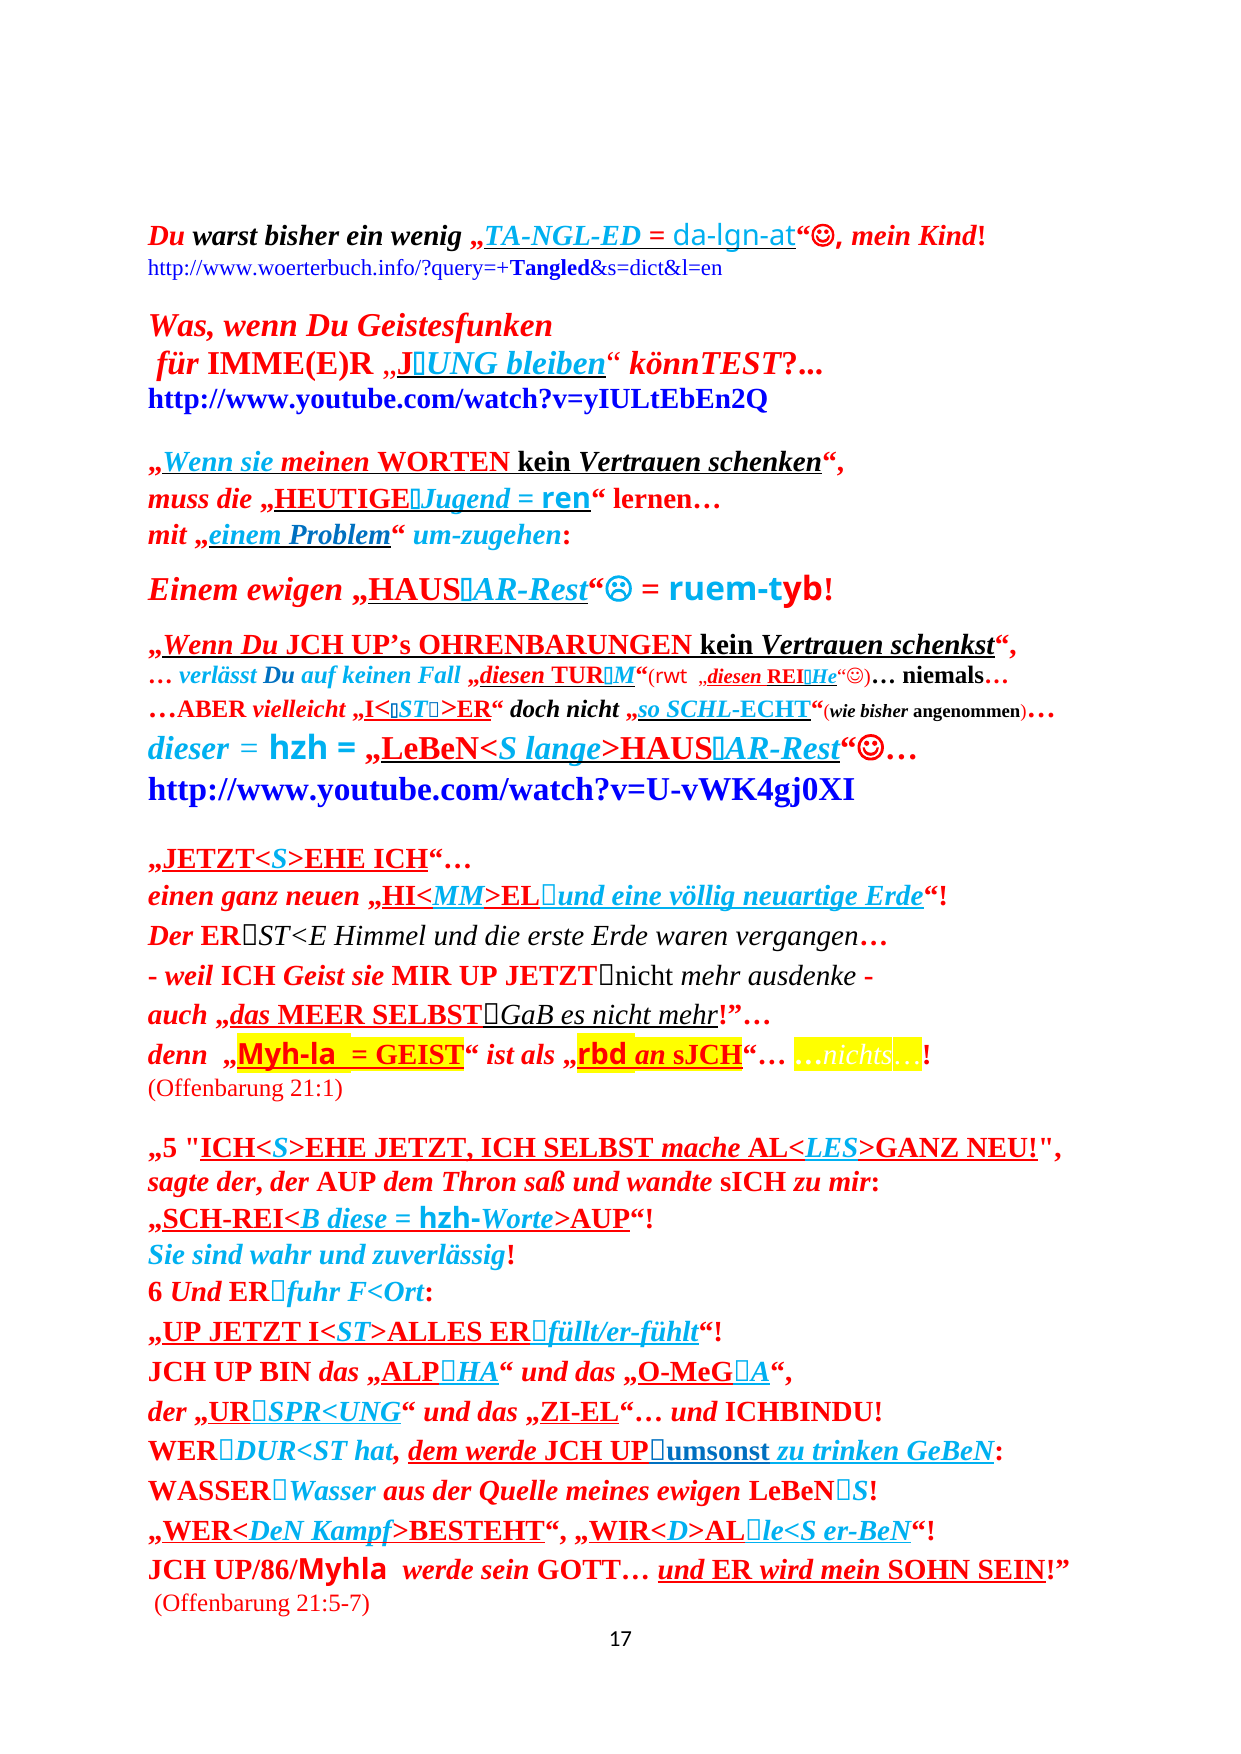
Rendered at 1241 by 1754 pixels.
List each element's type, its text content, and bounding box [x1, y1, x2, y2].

text …ABER vielleicht „I<ST>ER“ doch nicht „so SCHL-ECHT“(wie bisher angenommen)… [148, 690, 1093, 724]
text Was, wenn Du Geistesfunken [148, 305, 1093, 343]
text WASSERWasser aus der Quelle meines ewigen LeBeNS! [148, 1469, 1093, 1509]
picture [750, 1519, 760, 1538]
text http://www.youtube.com/watch?v=yIULtEbEn2Q [148, 381, 1093, 415]
text „Wenn Du JCH UP’s OHRENBARUNGEN kein Vertrauen schenkst“, [148, 627, 1093, 661]
text Der ERST<E Himmel und die erste Erde waren vergangen… [148, 914, 1093, 954]
text WERDUR<ST hat, dem werde JCH UPumsonst zu trinken GeBeN: [148, 1429, 1093, 1469]
text für IMME(E)R „JUNG bleiben“ könnTEST?... [148, 343, 1093, 381]
text „SCH-REI<B diese = hzh-Worte>AUP“! [148, 1197, 1093, 1237]
text dieser = hzh = „LeBeN<S lange>HAUSAR-Rest“… [148, 724, 1093, 769]
text 6 Und ERfuhr F<Ort: [148, 1271, 1093, 1310]
text denn „Myh-la = GEIST“ ist als „rbd an sJCH“… …nichts…! [148, 1033, 237, 1073]
text „WER<DeN Kampf>BESTEHT“, „WIR<D>ALle<S er-BeN“! [148, 1509, 1093, 1548]
text muss die „HEUTIGEJugend = ren“ lernen… [148, 477, 1093, 517]
picture [533, 1320, 543, 1339]
text http://www.youtube.com/watch?v=U-vWK4gj0XI [148, 769, 1093, 807]
text „UP JETZT I<ST>ALLES ERfüllt/er-fühlt“! [148, 1310, 1093, 1350]
text einen ganz neuen „HI<MM>ELund eine völlig neuartige Erde“! [148, 874, 1093, 914]
text der „URSPR<UNG“ und das „ZI-EL“… und ICHBINDU! [148, 1390, 1093, 1429]
picture [253, 1400, 263, 1419]
text Sie sind wahr und zuverlässig! [148, 1237, 1093, 1271]
text sagte der, der AUP dem Thron saß und wandte sICH zu mir: [148, 1164, 1093, 1197]
picture [545, 884, 555, 903]
text auch „das MEER SELBSTGaB es nicht mehr!”… [148, 993, 1093, 1033]
text denn „Myh-la = GEIST“ ist als „rbd an sJCH“… …nichts…! [351, 1033, 577, 1073]
text (Offenbarung 21:5-7) [148, 1588, 1093, 1617]
text mit „einem Problem“ um-zugehen: [148, 517, 1093, 551]
text JCH UP BIN das „ALPHA“ und das „O-MeGA“, [148, 1350, 1093, 1390]
text http://www.woerterbuch.info/?query=+Tangled&s=dict&l=en [148, 254, 1093, 281]
text denn „Myh-la = GEIST“ ist als „rbd an sJCH“… …nichts…! [635, 1033, 1093, 1073]
text „JETZT<S>EHE ICH“… [148, 841, 1093, 874]
text „5 "ICH<S>EHE JETZT, ICH SELBST mache AL<LES>GANZ NEU!", [148, 1130, 1093, 1164]
text „Wenn sie meinen WORTEN kein Vertrauen schenken“, [148, 444, 1093, 477]
picture [220, 1439, 230, 1458]
text … verlässt Du auf keinen Fall „diesen TURM“(rwt „diesen REIHe“)… niemals… [148, 661, 1093, 690]
text Einem ewigen „HAUSAR-Rest“ = ruem-tyb! [148, 565, 1093, 610]
text JCH UP/86/Myhla werde sein GOTT… und ER wird mein SOHN SEIN!” [148, 1548, 1093, 1588]
picture [276, 1479, 286, 1498]
text Du warst bisher ein wenig „TA-NGL-ED = da-lgn-at“, mein Kind! [148, 215, 1093, 254]
picture [442, 1360, 452, 1379]
text - weil ICH Geist sie MIR UP JETZTnicht mehr ausdenke - [148, 954, 1093, 993]
text (Offenbarung 21:1) [148, 1073, 1093, 1102]
